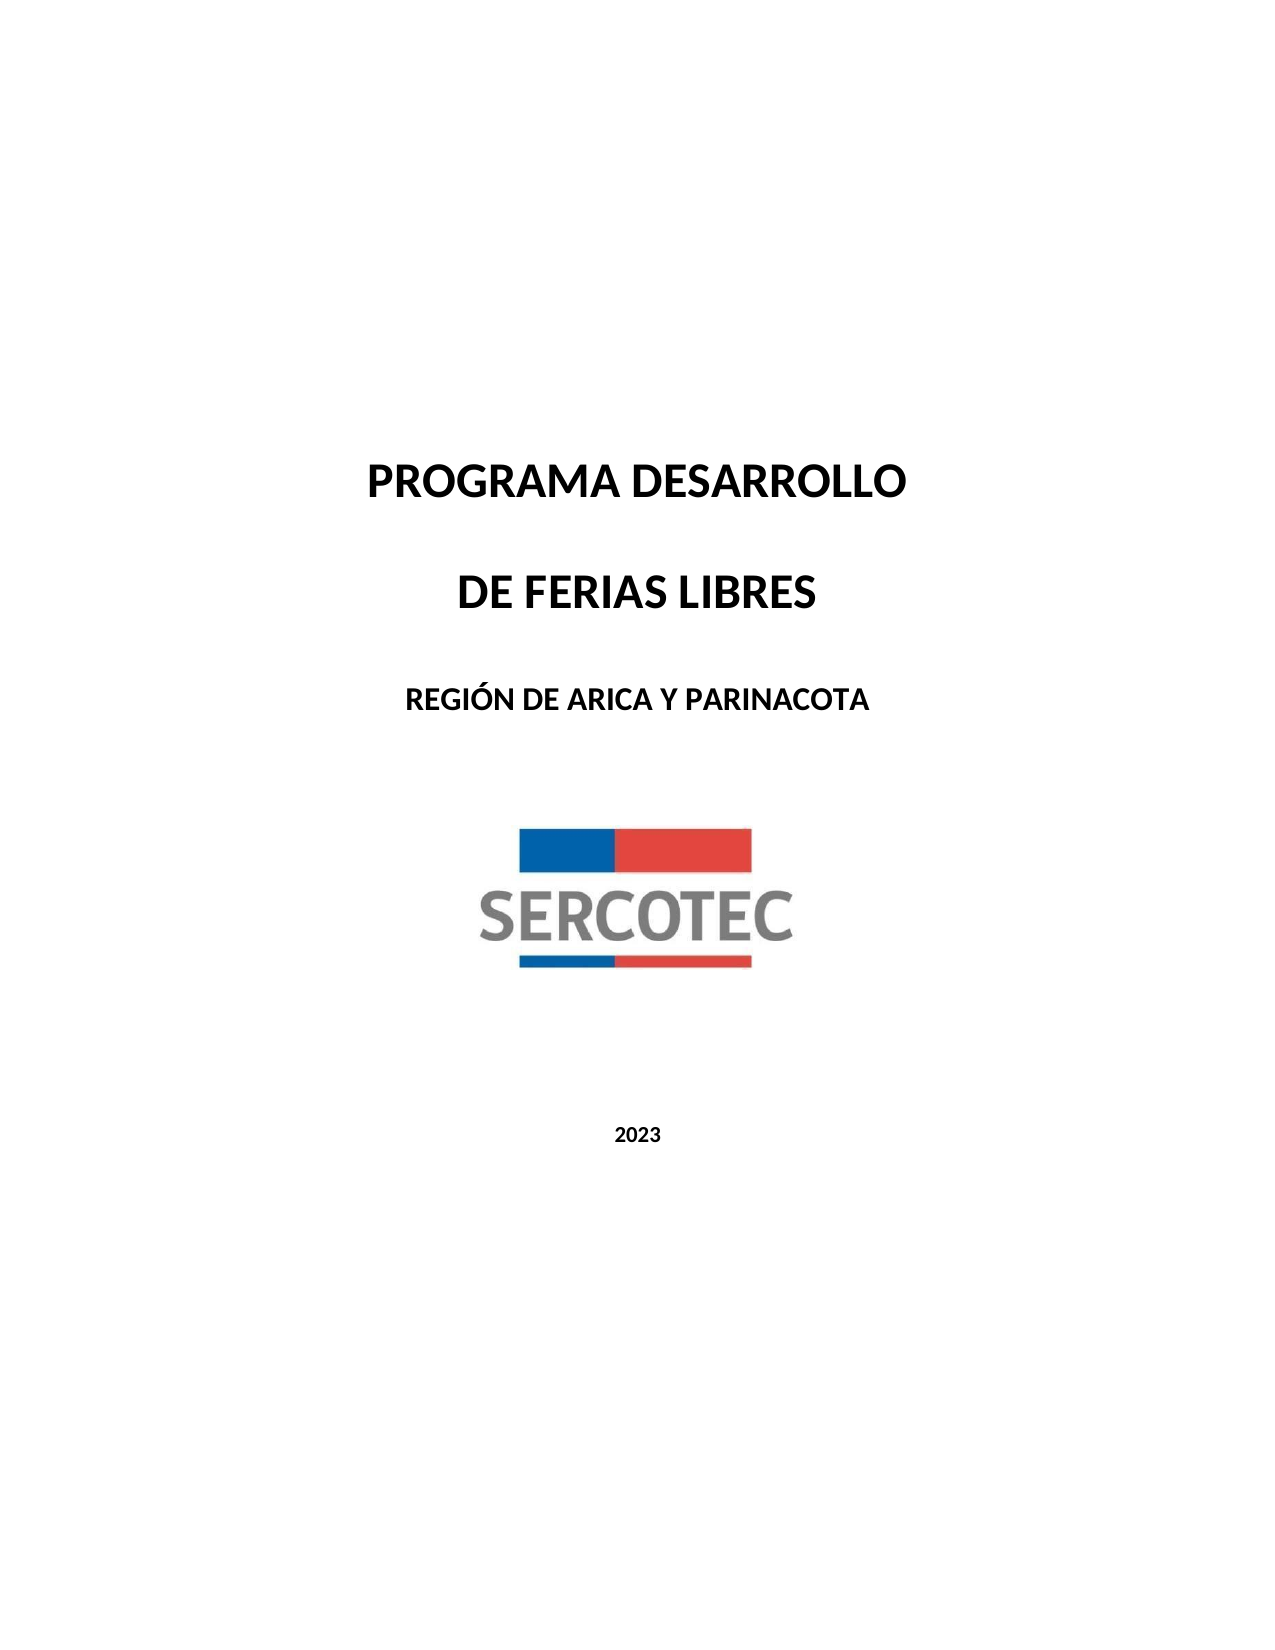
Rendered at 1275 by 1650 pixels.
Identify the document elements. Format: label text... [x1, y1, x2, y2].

text 2023 [177, 1120, 1098, 1148]
title PROGRAMA DESARROLLO [177, 449, 1098, 510]
title DE FERIAS LIBRES [177, 560, 1098, 621]
text REGIÓN DE ARICA Y PARINACOTA [177, 678, 1098, 719]
picture [478, 825, 797, 970]
